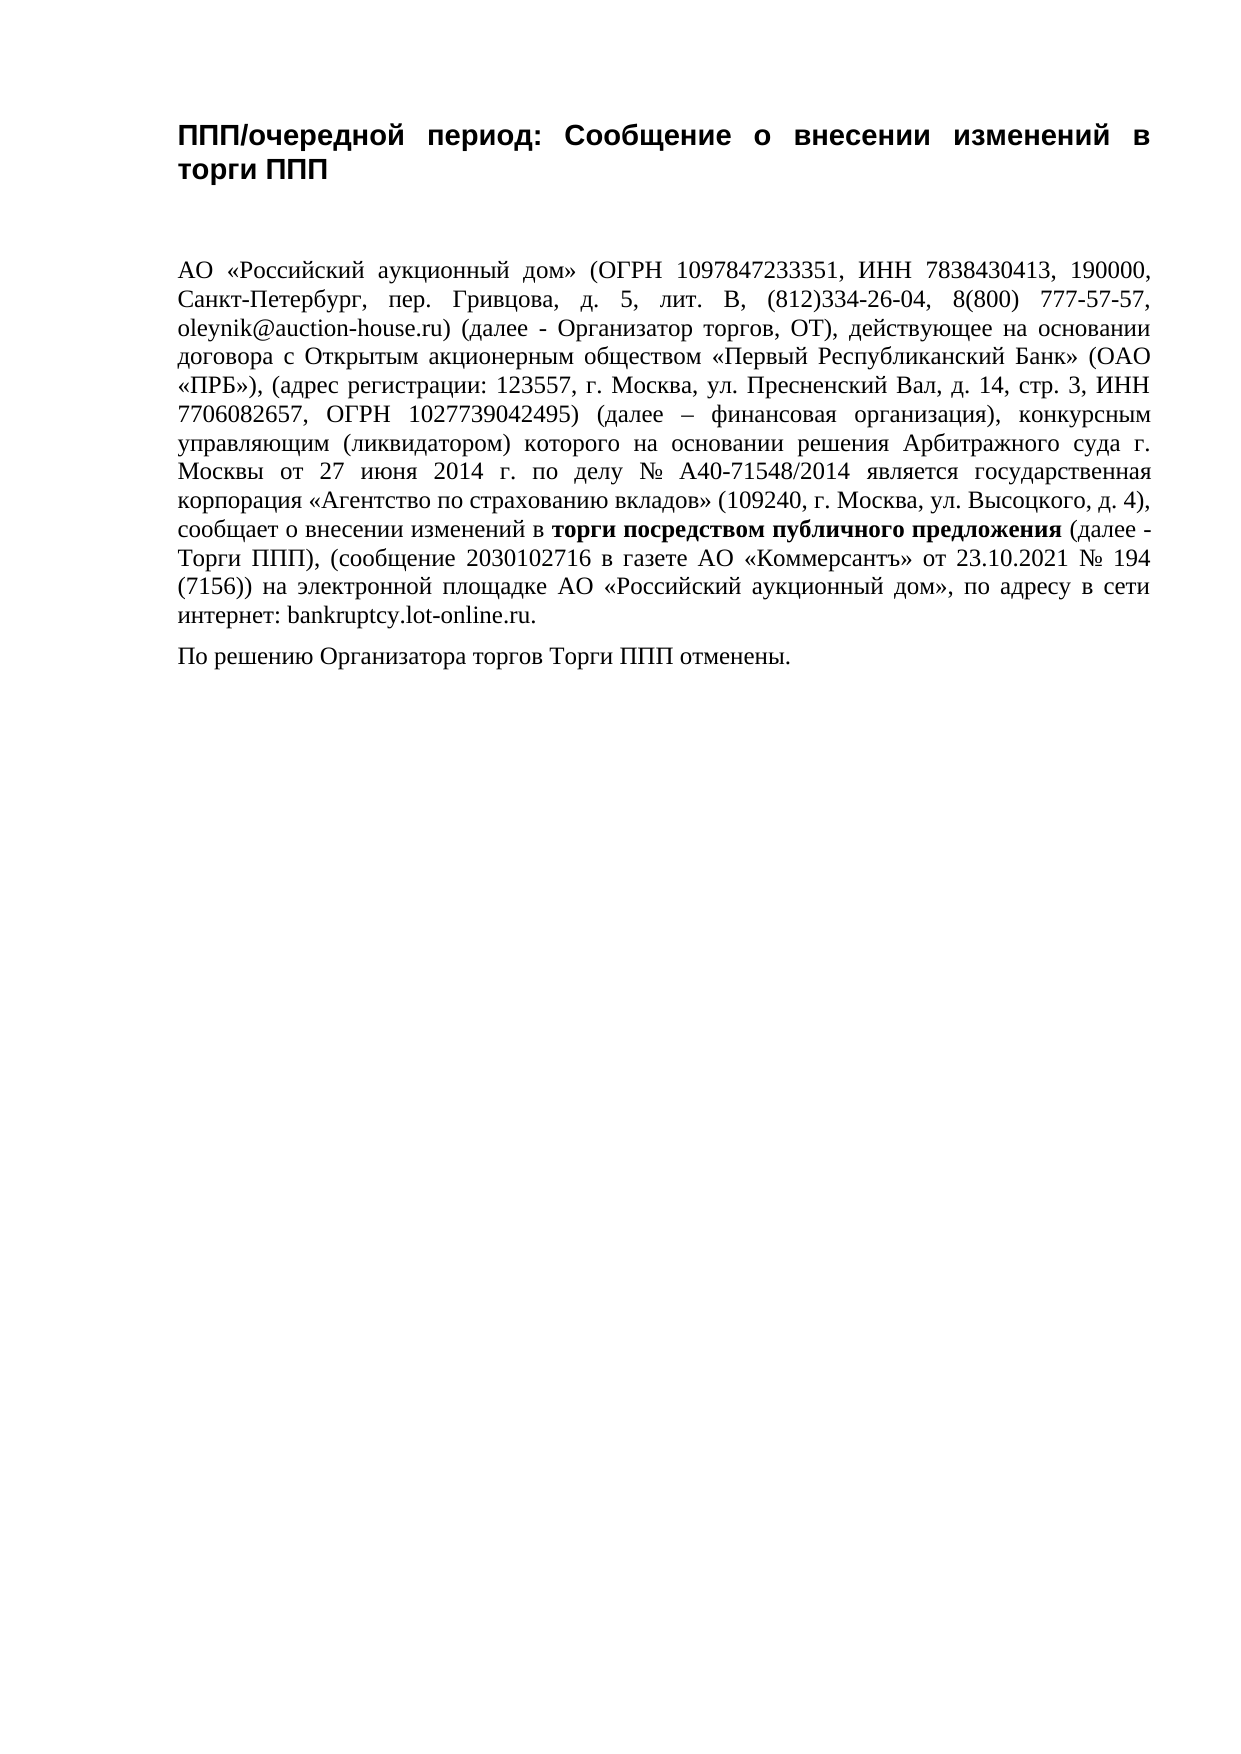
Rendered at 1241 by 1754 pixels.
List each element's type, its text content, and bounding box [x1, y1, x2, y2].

text По решению Организатора торгов Торги ППП отменены. [177, 641, 1152, 670]
text АО «Российский аукционный дом» (ОГРН 1097847233351, ИНН 7838430413, 190000, Санкт-Петербург, пер. Гривцова, д. 5, лит. В, (812)334-26-04, 8(800) 777-57-57, oleynik@auction-house.ru) (далее - Организатор торгов, ОТ), действующее на основании договора с Открытым акционерным обществом «Первый Республиканский Банк» (ОАО «ПРБ»), (адрес регистрации: 123557, г. Москва, ул. Пресненский Вал, д. 14, стр. 3, ИНН 7706082657, ОГРН 1027739042495) (далее – финансовая организация), конкурсным управляющим (ликвидатором) которого на основании решения Арбитражного суда г. Москвы от 27 июня 2014 г. по делу № А40-71548/2014 является государственная корпорация «Агентство по страхованию вкладов» (109240, г. Москва, ул. Высоцкого, д. 4), сообщает о внесении изменений в торги посредством публичного предложения (далее - Торги ППП), (сообщение 2030102716 в газете АО «Коммерсантъ» от 23.10.2021 № 194 (7156)) на электронной площадке АО «Российский аукционный дом», по адресу в сети интернет: bankruptcy.lot-online.ru. [177, 255, 1152, 629]
text ППП/очередной период: Сообщение о внесении изменений в торги ППП [177, 118, 1152, 185]
